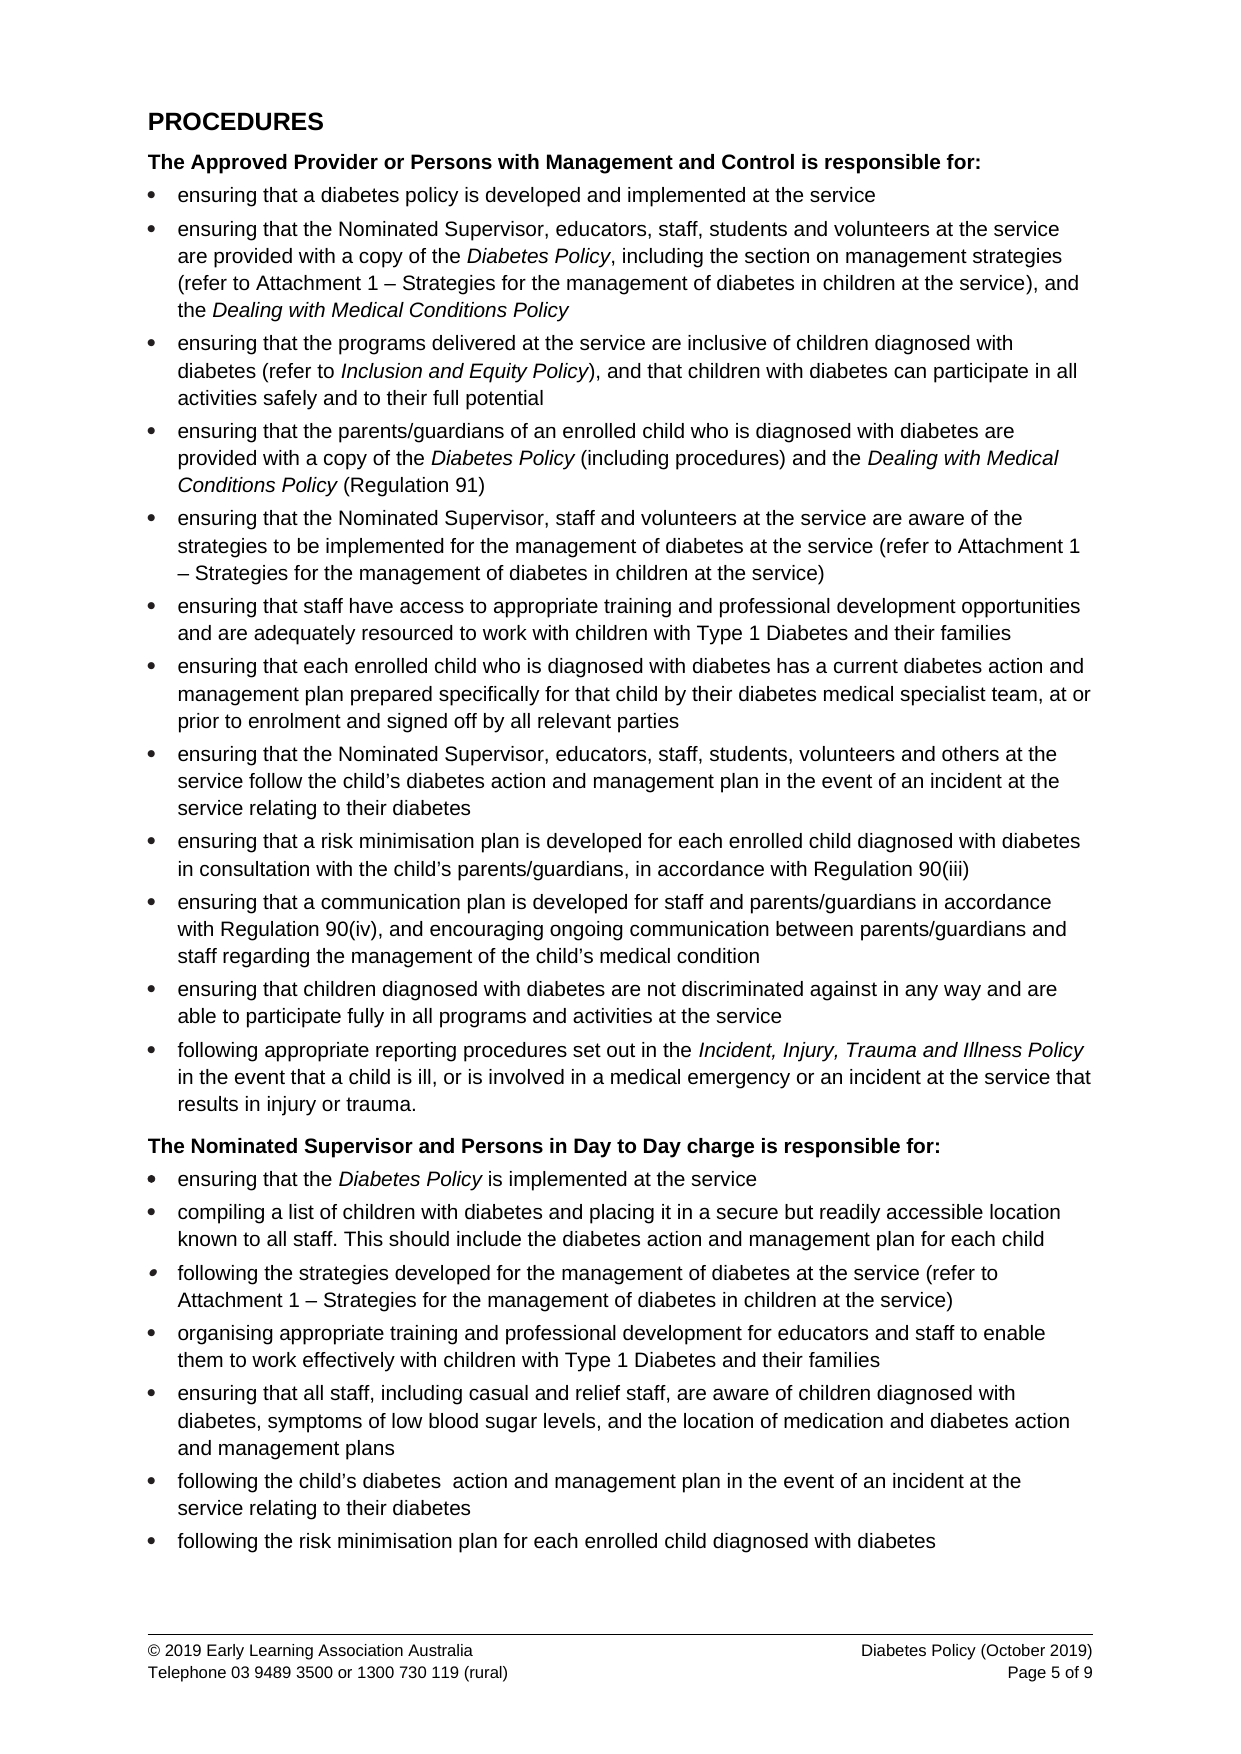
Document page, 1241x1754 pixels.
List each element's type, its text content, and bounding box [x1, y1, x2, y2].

text ensuring that a communication plan is developed for staff and parents/guardians in accordance with Regulation 90(iv), and encouraging ongoing communication between parents/guardians and staff regarding the management of the child’s medical condition [148, 887, 1092, 968]
text following the risk minimisation plan for each enrolled child diagnosed with diabetes [148, 1526, 1092, 1553]
text ensuring that each enrolled child who is diagnosed with diabetes has a current diabetes action and management plan prepared specifically for that child by their diabetes medical specialist team, at or prior to enrolment and signed off by all relevant parties [148, 651, 1092, 732]
text ensuring that a diabetes policy is developed and implemented at the service [148, 180, 1092, 207]
text ensuring that the programs delivered at the service are inclusive of children diagnosed with diabetes (refer to Inclusion and Equity Policy), and that children with diabetes can participate in all activities safely and to their full potential [148, 328, 1092, 409]
text ensuring that a risk minimisation plan is developed for each enrolled child diagnosed with diabetes in consultation with the child’s parents/guardians, in accordance with Regulation 90(iii) [148, 826, 1092, 880]
text ensuring that the Nominated Supervisor, educators, staff, students and volunteers at the service are provided with a copy of the Diabetes Policy, including the section on management strategies (refer to Attachment 1 – Strategies for the management of diabetes in children at the service), and the Dealing with Medical Conditions Policy [148, 214, 1092, 322]
text ensuring that staff have access to appropriate training and professional development opportunities and are adequately resourced to work with children with Type 1 Diabetes and their families [148, 591, 1092, 645]
text ensuring that the Diabetes Policy is implemented at the service [148, 1164, 1092, 1191]
text ensuring that children diagnosed with diabetes are not discriminated against in any way and are able to participate fully in all programs and activities at the service [148, 974, 1092, 1028]
text compiling a list of children with diabetes and placing it in a secure but readily accessible location known to all staff. This should include the diabetes action and management plan for each child [148, 1197, 1092, 1251]
text ensuring that all staff, including casual and relief staff, are aware of children diagnosed with diabetes, symptoms of low blood sugar levels, and the location of medication and diabetes action and management plans [148, 1378, 1092, 1459]
text ensuring that the parents/guardians of an enrolled child who is diagnosed with diabetes are provided with a copy of the Diabetes Policy (including procedures) and the Dealing with Medical Conditions Policy (Regulation 91) [148, 416, 1092, 497]
text ensuring that the Nominated Supervisor, staff and volunteers at the service are aware of the strategies to be implemented for the management of diabetes at the service (refer to Attachment 1 – Strategies for the management of diabetes in children at the service) [148, 503, 1092, 584]
subtitle The Nominated Supervisor and Persons in Day to Day charge is responsible for: [148, 1133, 1092, 1157]
text following appropriate reporting procedures set out in the Incident, Injury, Trauma and Illness Policy in the event that a child is ill, or is involved in a medical emergency or an incident at the service that results in injury or trauma. [148, 1034, 1092, 1116]
text organising appropriate training and professional development for educators and staff to enable them to work effectively with children with Type 1 Diabetes and their families [148, 1318, 1092, 1372]
subtitle The Approved Provider or Persons with Management and Control is responsible for: [148, 150, 1092, 174]
text ensuring that the Nominated Supervisor, educators, staff, students, volunteers and others at the service follow the child’s diabetes action and management plan in the event of an incident at the service relating to their diabetes [148, 739, 1092, 820]
subtitle Procedures [148, 106, 1092, 136]
text following the child’s diabetes action and management plan in the event of an incident at the service relating to their diabetes [148, 1466, 1092, 1520]
